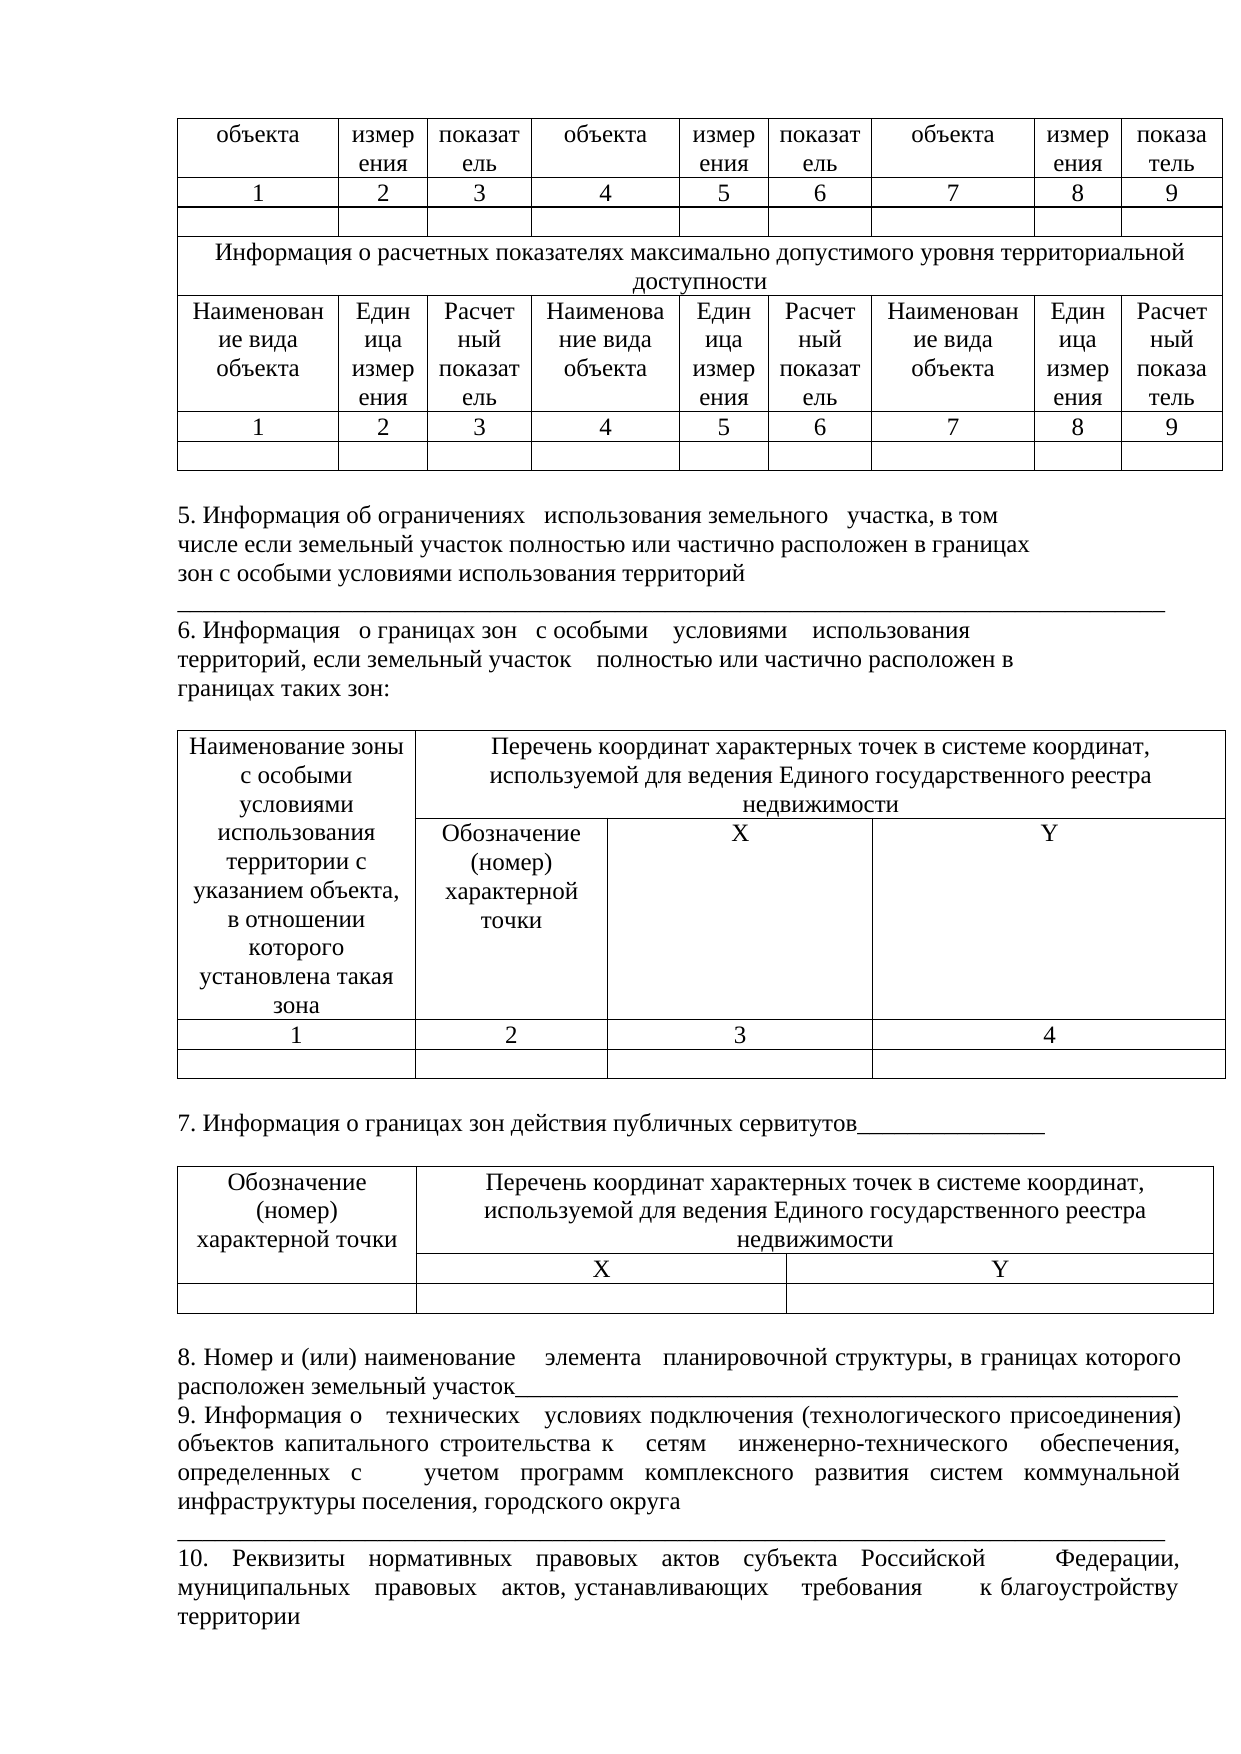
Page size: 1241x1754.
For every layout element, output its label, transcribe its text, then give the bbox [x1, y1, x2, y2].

table_cell [178, 1050, 415, 1078]
table_cell 2 [416, 1020, 607, 1048]
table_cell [178, 119, 338, 177]
table_cell 3 [428, 412, 531, 441]
table_cell [428, 442, 531, 470]
table_cell Расчетный показатель [1122, 296, 1222, 411]
table_cell 2 [339, 412, 427, 441]
table_cell Единица измерения [680, 296, 768, 411]
table_cell 4 [532, 178, 679, 206]
table_header Перечень координат характерных точек в системе координат, используемой для ведения Единого государственного реестра недвижимости [417, 1167, 1213, 1253]
table_cell Y [873, 819, 1225, 1019]
table_cell [1122, 442, 1222, 470]
table_cell Расчетный показатель [428, 296, 531, 411]
table_header Перечень координат характерных точек в системе координат, используемой для ведения Единого государственного реестра недвижимости [416, 731, 1225, 817]
table_cell 4 [532, 412, 679, 441]
text границах таких зон: [177, 673, 1181, 701]
table_cell [680, 208, 768, 236]
table_cell [787, 1284, 1213, 1312]
table_cell 2 [339, 178, 427, 206]
text числе если земельный участок полностью или частично расположен в границах [177, 529, 1181, 558]
table_cell 8 [1035, 178, 1121, 206]
text 9. Информация о технических условиях подключения (технологического присоединения) объектов капитального строительства к сетям инженерно-технического обеспечения, определенных с учетом программ комплексного развития систем коммунальной инфраструктуры поселения, городского округа [177, 1400, 1181, 1515]
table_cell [532, 119, 679, 177]
table_cell 7 [872, 412, 1034, 441]
text 5. Информация об ограничениях использования земельного участка, в том [177, 500, 1181, 529]
table_cell Единица измерения [1035, 296, 1121, 411]
table_cell [178, 208, 338, 236]
table_cell 8 [1035, 412, 1121, 441]
table_cell Наименование вида объекта [532, 296, 679, 411]
table_cell [873, 1050, 1225, 1078]
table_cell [769, 119, 871, 177]
table_cell [417, 1284, 786, 1312]
table_cell [532, 442, 679, 470]
table_cell Единица измерения [680, 119, 768, 177]
table_header Наименование зоны с особыми условиями использования территории с указанием объекта, в отношении которого установлена такая зона [178, 731, 415, 1019]
table_cell X [608, 819, 872, 1019]
table_cell [428, 208, 531, 236]
table_cell [1035, 208, 1121, 236]
table_cell 1 [178, 1020, 415, 1048]
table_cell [428, 119, 531, 177]
table_cell 7 [872, 178, 1034, 206]
table_cell 3 [428, 178, 531, 206]
table_cell 6 [769, 412, 871, 441]
text 6. Информация о границах зон с особыми условиями использования [177, 615, 1181, 644]
table_cell 3 [608, 1020, 872, 1048]
table_cell 1 [178, 412, 338, 441]
table_cell Единица измерения [339, 119, 427, 177]
text территорий, если земельный участок полностью или частично расположен в [177, 644, 1181, 673]
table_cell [872, 119, 1034, 177]
table_cell 5 [680, 412, 768, 441]
table_cell 9 [1122, 178, 1222, 206]
text зон с особыми условиями использования территорий [177, 558, 1181, 586]
table_cell 5 [680, 178, 768, 206]
table_cell Y [787, 1254, 1213, 1283]
table_cell Обозначение (номер) характерной точки [416, 819, 607, 1019]
text _______________________________________________________________________________ [177, 1515, 1181, 1543]
table_cell X [417, 1254, 786, 1283]
text 10. Реквизиты нормативных правовых актов субъекта Российской Федерации, муниципальных правовых актов, устанавливающих требования к благоустройству территории [177, 1543, 1181, 1630]
table_cell Информация о расчетных показателях максимально допустимого уровня территориальной доступности [178, 237, 1222, 295]
text 8. Номер и (или) наименование элемента планировочной структуры, в границах которого расположен земельный участок_____________________________________________________ [177, 1342, 1181, 1400]
table_cell Единица измерения [1035, 119, 1121, 177]
table_cell [1035, 442, 1121, 470]
table_cell [416, 1050, 607, 1078]
table_cell [872, 442, 1034, 470]
text 7. Информация о границах зон действия публичных сервитутов_______________ [177, 1108, 1181, 1137]
table_cell Единица измерения [339, 296, 427, 411]
table_cell [178, 1284, 416, 1312]
table_cell [1122, 208, 1222, 236]
table_cell [872, 208, 1034, 236]
table_cell [339, 208, 427, 236]
table_cell 9 [1122, 412, 1222, 441]
table_cell [178, 442, 338, 470]
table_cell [1122, 119, 1222, 177]
table_cell Наименование вида объекта [872, 296, 1034, 411]
table_cell Расчетный показатель [769, 296, 871, 411]
table_cell [769, 442, 871, 470]
table_cell [608, 1050, 872, 1078]
table_cell [532, 208, 679, 236]
table_cell [769, 208, 871, 236]
table_cell 4 [873, 1020, 1225, 1048]
table_header Обозначение (номер) характерной точки [178, 1167, 416, 1283]
table_cell [680, 442, 768, 470]
table_cell 6 [769, 178, 871, 206]
table_cell 1 [178, 178, 338, 206]
table_cell [339, 442, 427, 470]
text _______________________________________________________________________________ [177, 586, 1181, 615]
table_cell Наименование вида объекта [178, 296, 338, 411]
